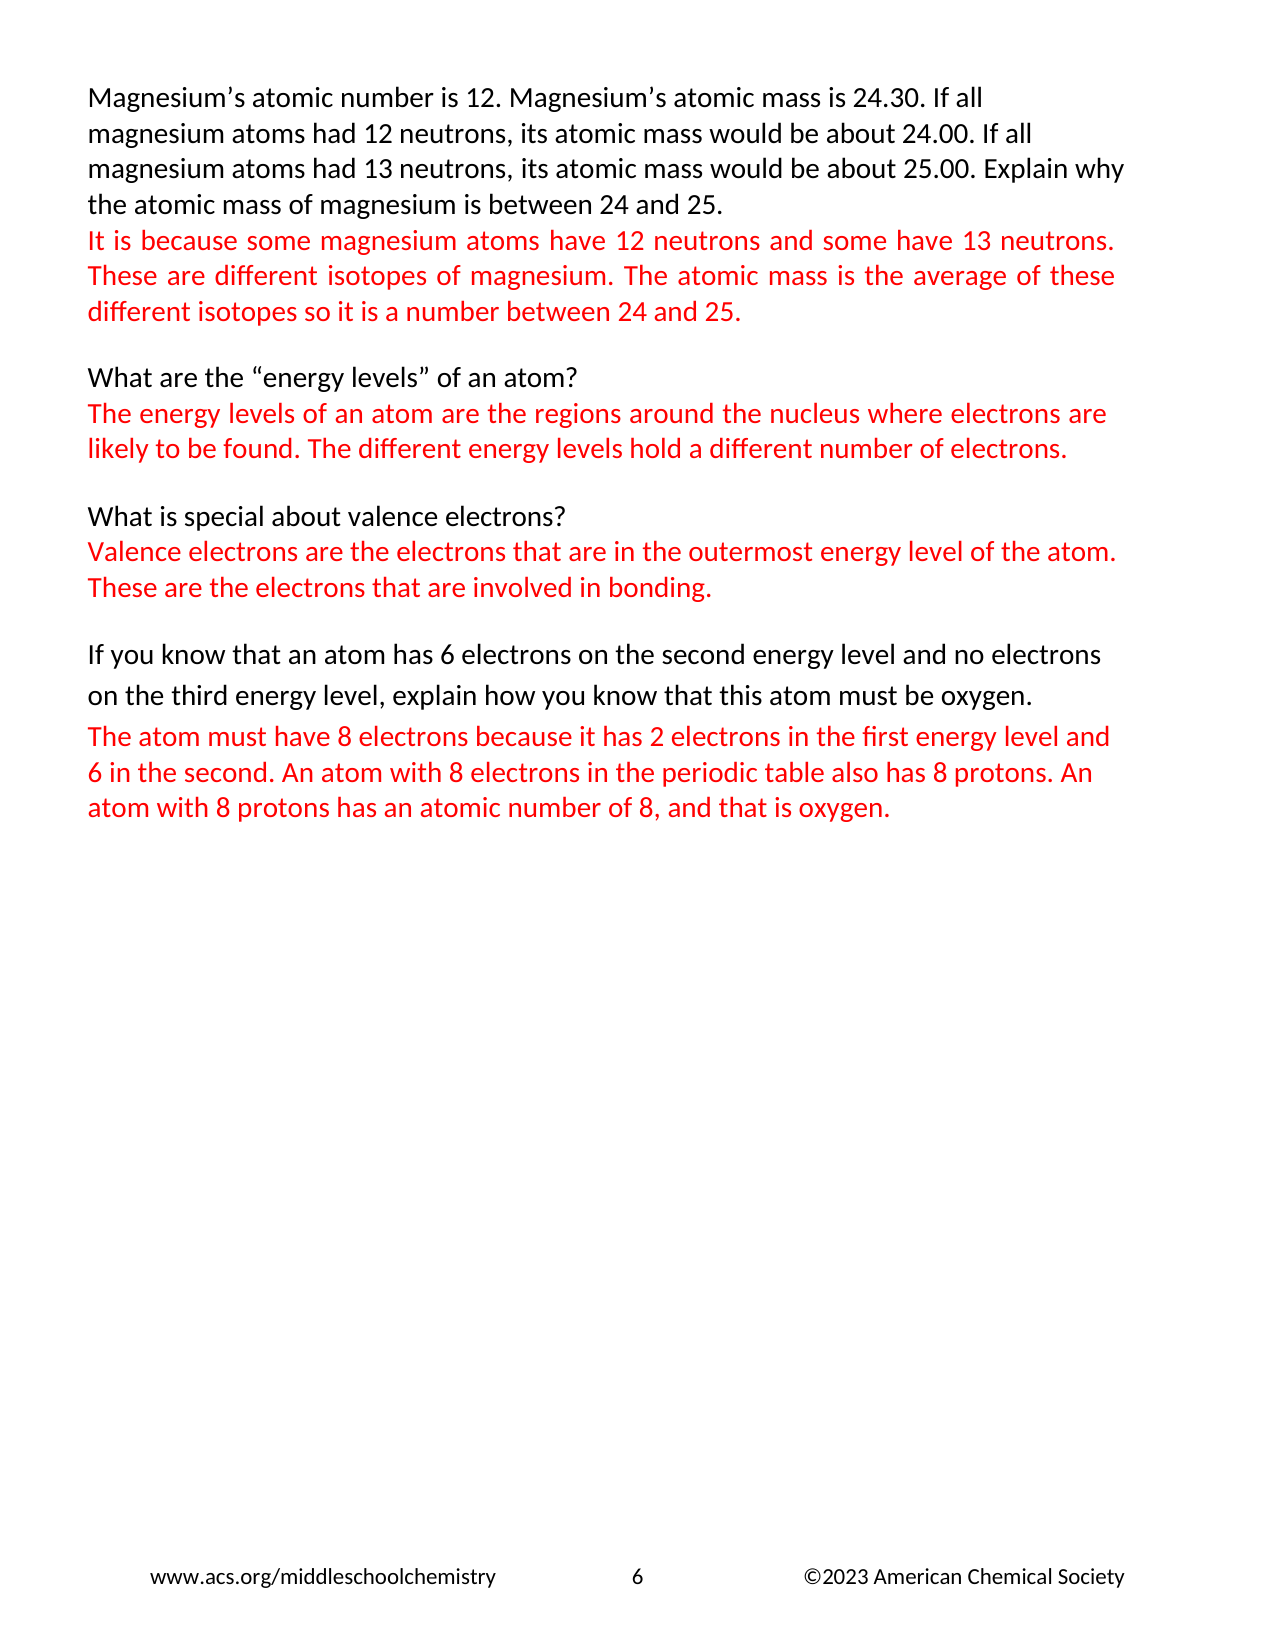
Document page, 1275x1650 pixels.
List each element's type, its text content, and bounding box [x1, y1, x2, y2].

text If you know that an atom has 6 electrons on the second energy level and no electrons on the third energy level, explain how you know that this atom must be oxygen. [87, 636, 1116, 713]
text It is because some magnesium atoms have 12 neutrons and some have 13 neutrons. These are different isotopes of magnesium. The atomic mass is the average of these different isotopes so it is a number between 24 and 25. [87, 222, 1115, 328]
text Magnesium’s atomic number is 12. Magnesium’s atomic mass is 24.30. If all magnesium atoms had 12 neutrons, its atomic mass would be about 24.00. If all magnesium atoms had 13 neutrons, its atomic mass would be about 25.00. Explain why the atomic mass of magnesium is between 24 and 25. [87, 79, 1126, 222]
text What are the “energy levels” of an atom? [87, 359, 1200, 395]
text The energy levels of an atom are the regions around the nucleus where electrons are likely to be found. The different energy levels hold a different number of electrons. [87, 395, 1107, 466]
text The atom must have 8 electrons because it has 2 electrons in the first energy level and 6 in the second. An atom with 8 electrons in the periodic table also has 8 protons. An atom with 8 protons has an atomic number of 8, and that is oxygen. [87, 718, 1126, 825]
text What is special about valence electrons? [87, 498, 1200, 533]
text Valence electrons are the electrons that are in the outermost energy level of the atom. These are the electrons that are involved in bonding. [87, 533, 1126, 605]
